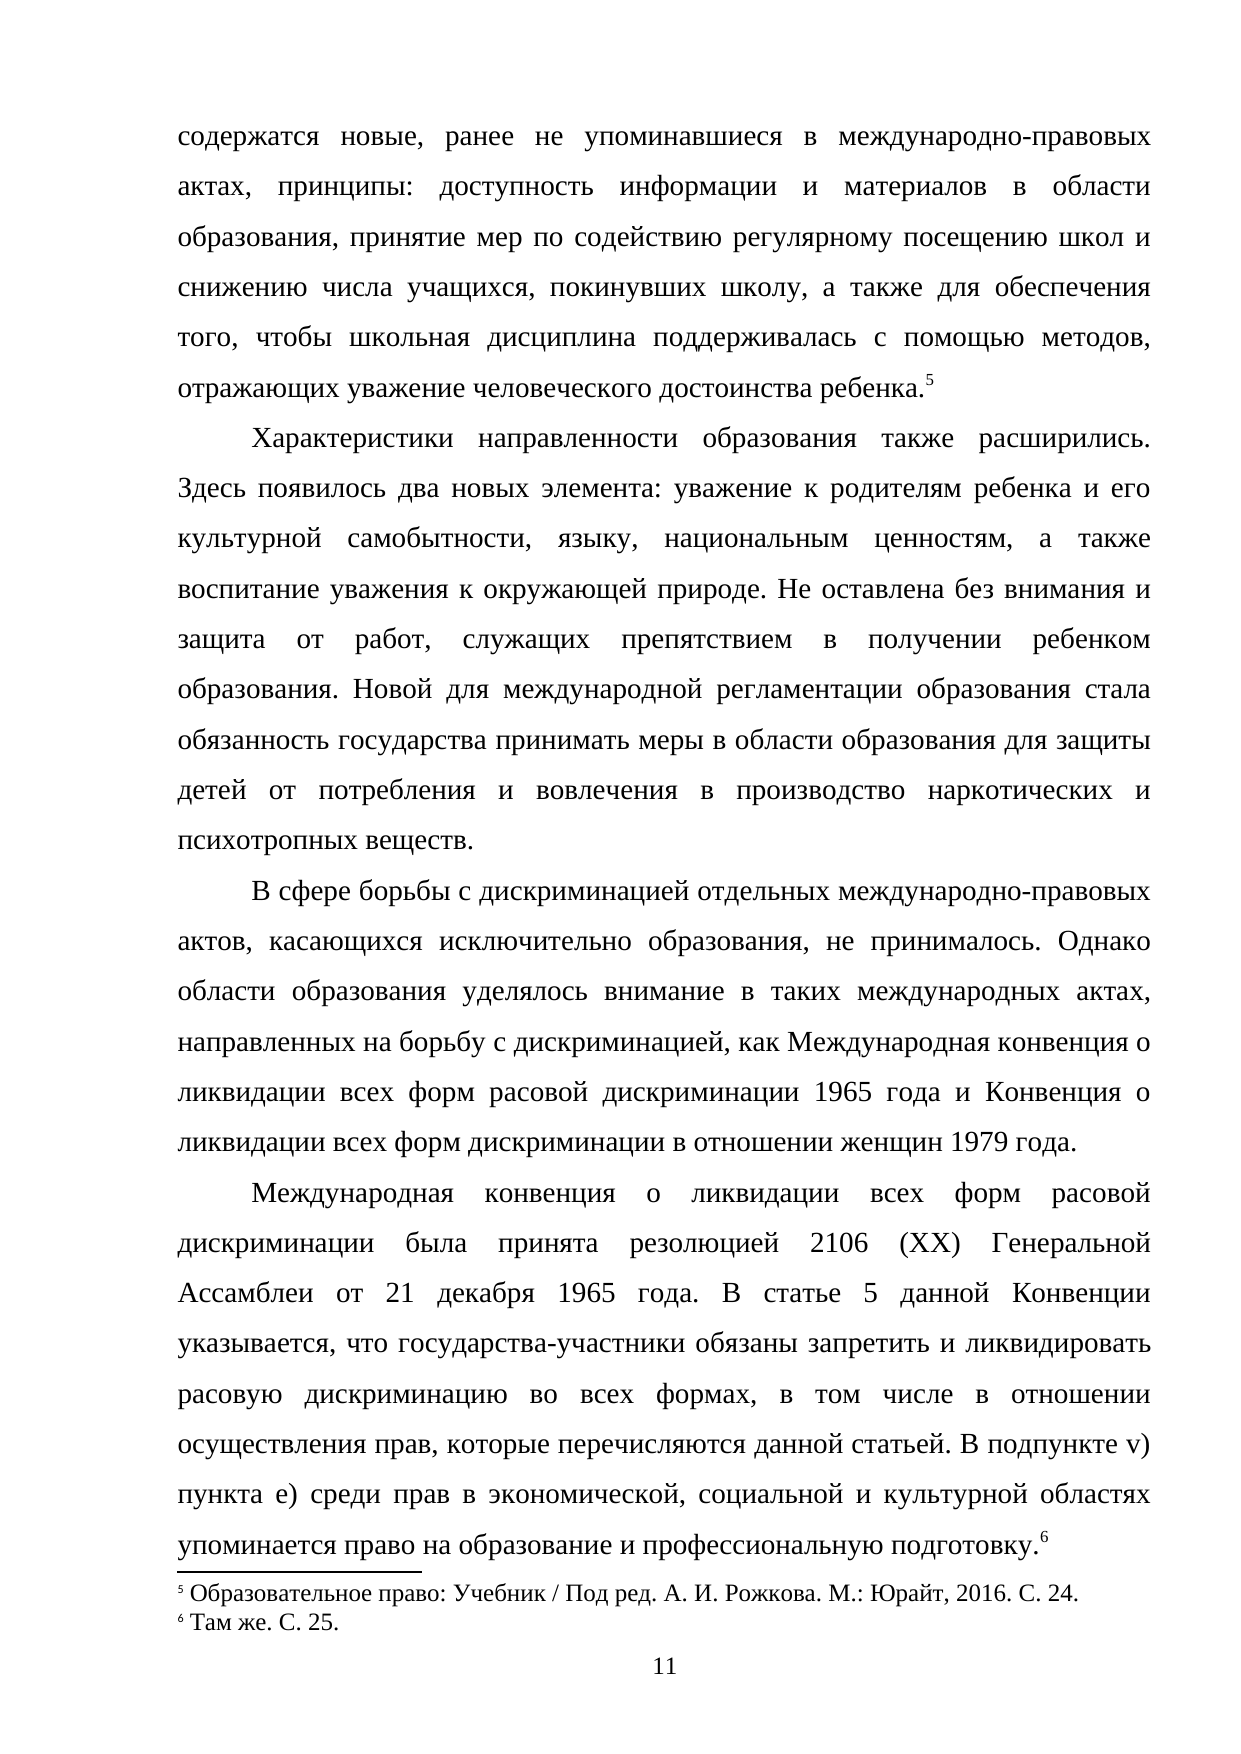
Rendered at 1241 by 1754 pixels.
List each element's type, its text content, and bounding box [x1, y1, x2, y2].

text Характеристики направленности образования также расширились. Здесь появилось два новых элемента: уважение к родителям ребенка и его культурной самобытности, языку, национальным ценностям, а также воспитание уважения к окружающей природе. Не оставлена без внимания и защита от работ, служащих препятствием в получении ребенком образования. Новой для международной регламентации образования стала обязанность государства принимать меры в области образования для защиты детей от потребления и вовлечения в производство наркотических и психотропных веществ. [177, 420, 1152, 856]
text Международная конвенция о ликвидации всех форм расовой дискриминации была принята резолюцией 2106 (XX) Генеральной Ассамблеи от 21 декабря 1965 года. В статье 5 данной Конвенции указывается, что государства-участники обязаны запретить и ликвидировать расовую дискриминацию во всех формах, в том числе в отношении осуществления прав, которые перечисляются данной статьей. В подпункте v) пункта е) среди прав в экономической, социальной и культурной областях упоминается право на образование и профессиональную подготовку. [177, 1175, 1152, 1560]
text В сфере борьбы с дискриминацией отдельных международно-правовых актов, касающихся исключительно образования, не принималось. Однако области образования уделялось внимание в таких международных актах, направленных на борьбу с дискриминацией, как Международная конвенция о ликвидации всех форм расовой дискриминации 1965 года и Конвенция о ликвидации всех форм дискриминации в отношении женщин 1979 года. [177, 873, 1152, 1158]
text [177, 118, 1152, 403]
